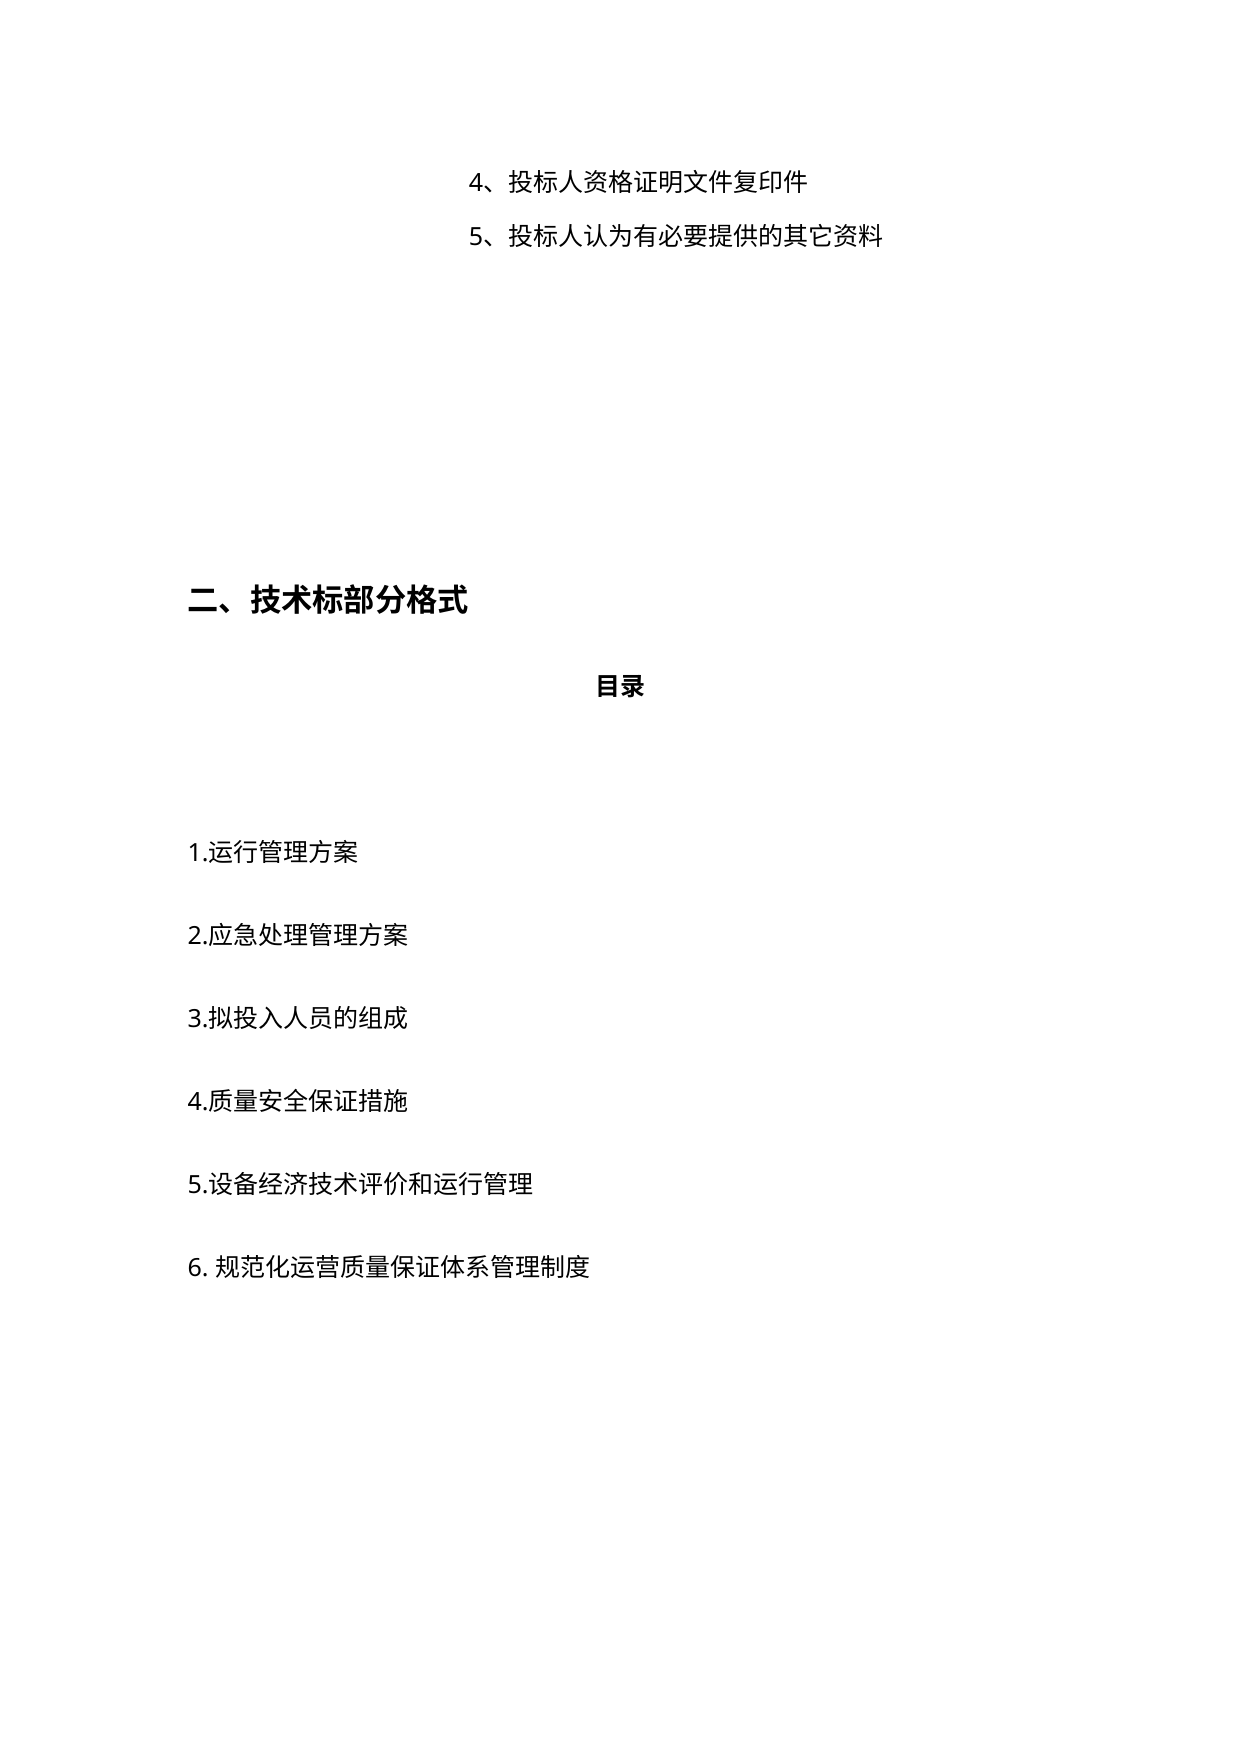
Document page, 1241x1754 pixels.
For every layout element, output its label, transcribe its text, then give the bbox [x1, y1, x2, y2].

text 4.质量安全保证措施 [187, 1067, 1053, 1132]
text 6. 规范化运营质量保证体系管理制度 [187, 1233, 1053, 1298]
text 3.拟投入人员的组成 [187, 984, 1053, 1049]
text 5.设备经济技术评价和运行管理 [187, 1150, 1053, 1215]
text 4、投标人资格证明文件复印件 [187, 162, 1053, 198]
text 1.运行管理方案 [187, 818, 1053, 883]
text 2.应急处理管理方案 [187, 901, 1053, 966]
text 5、投标人认为有必要提供的其它资料 [187, 216, 1053, 253]
text 目录 [187, 652, 1053, 717]
list 技术标部分格式 [187, 565, 1053, 630]
